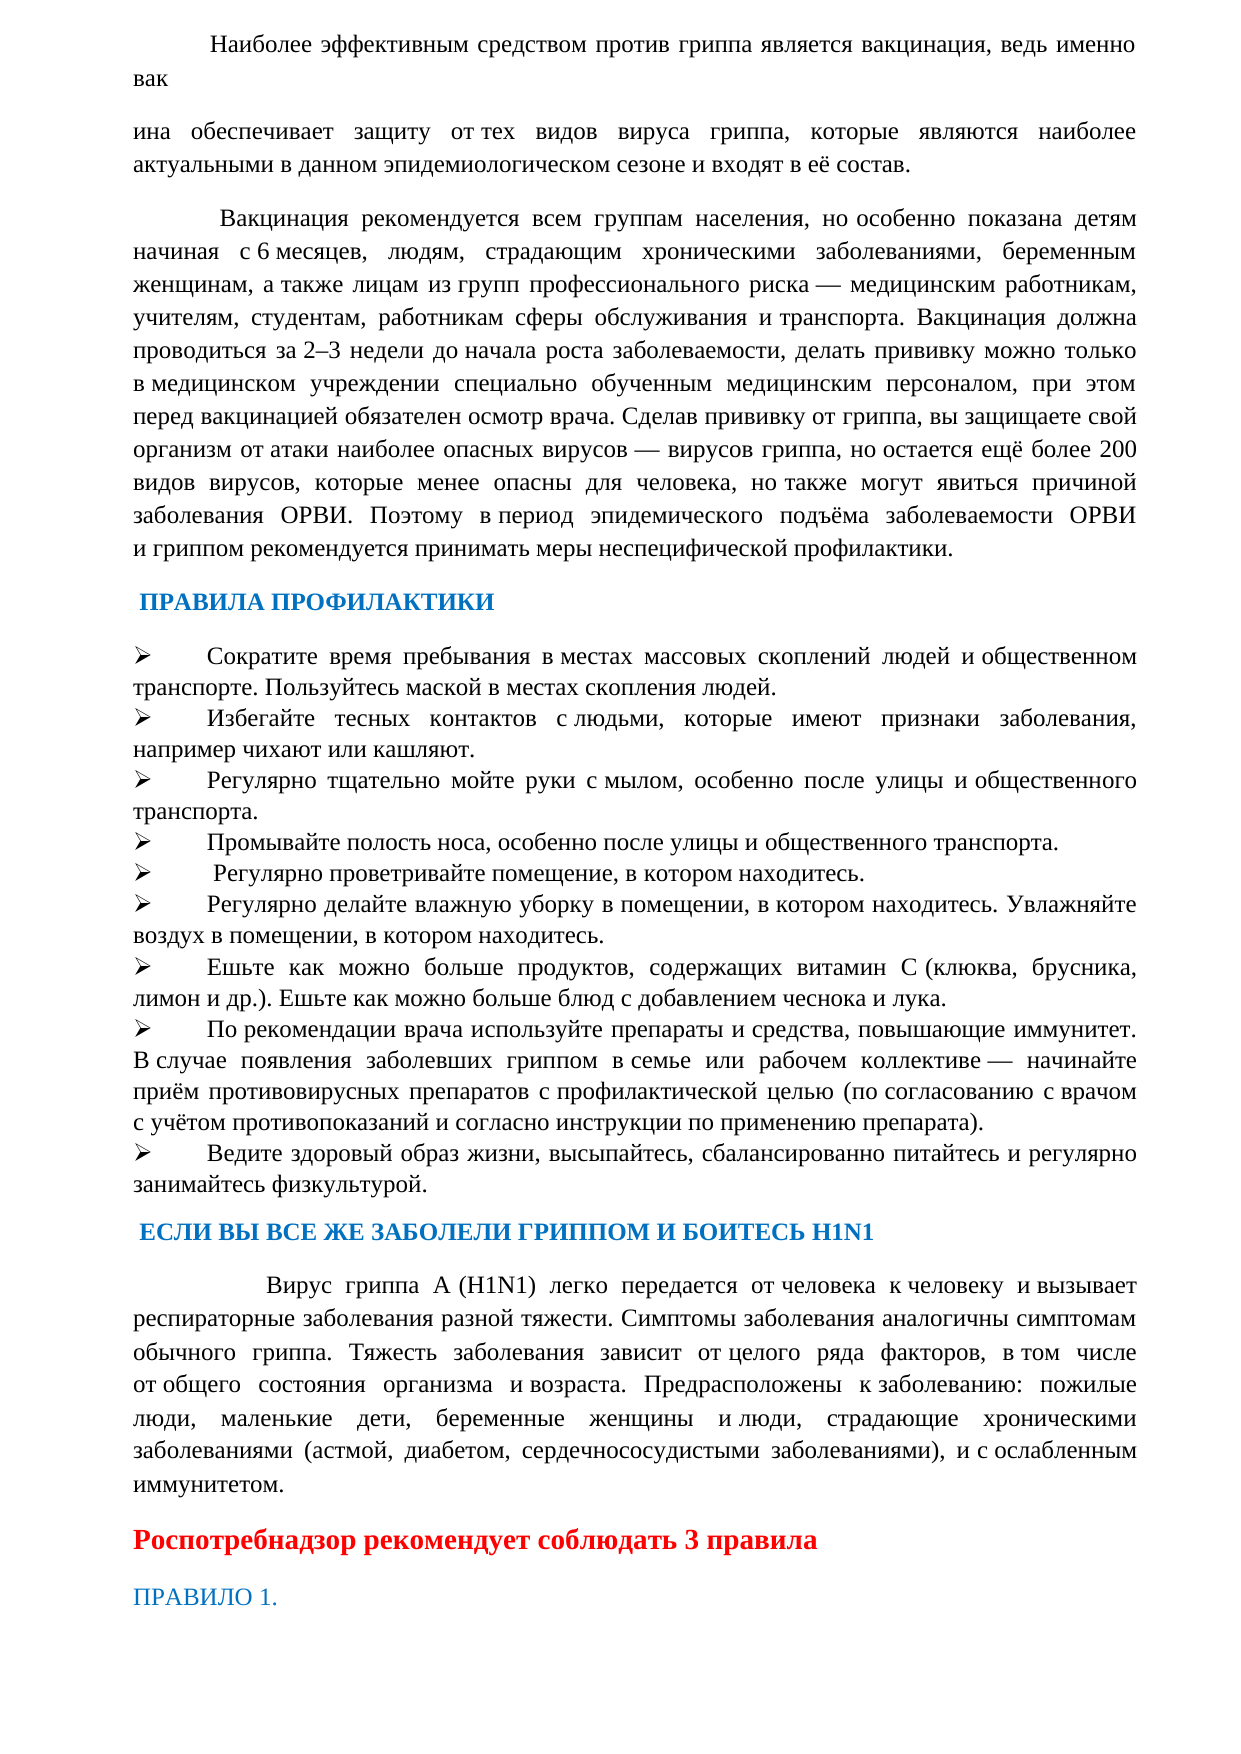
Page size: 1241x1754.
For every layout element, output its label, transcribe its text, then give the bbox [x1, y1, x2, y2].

list Избегайте тесных контактов с людьми, которые имеют признаки заболевания, например чихают или кашляют. [133, 703, 1137, 763]
list Ешьте как можно больше продуктов, содержащих витамин С (клюква, брусника, лимон и др.). Ешьте как можно больше блюд с добавлением чеснока и лука. [133, 952, 1137, 1011]
list Регулярно делайте влажную уборку в помещении, в котором находитесь. Увлажняйте воздух в помещении, в котором находитесь. [133, 889, 1137, 949]
list Регулярно тщательно мойте руки с мылом, особенно после улицы и общественного транспорта. [133, 765, 1137, 825]
list Сократите время пребывания в местах массовых скоплений людей и общественном транспорте. Пользуйтесь маской в местах скопления людей. [133, 641, 1137, 701]
text ПРАВИЛА ПРОФИЛАКТИКИ [133, 587, 1137, 616]
list Регулярно проветривайте помещение, в котором находитесь. [133, 858, 1137, 887]
text ПРАВИЛО 1. [133, 1582, 1137, 1611]
list По рекомендации врача используйте препараты и средства, повышающие иммунитет. В случае появления заболевших гриппом в семье или рабочем коллективе — начинайте приём противовирусных препаратов с профилактической целью (по согласованию с врачом с учётом противопоказаний и согласно инструкции по применению препарата). [133, 1014, 1137, 1136]
text ЕСЛИ ВЫ ВСЕ ЖЕ ЗАБОЛЕЛИ ГРИППОМ И БОИТЕСЬ H1N1 [133, 1217, 1137, 1245]
text ина обеспечивает защиту от тех видов вируса гриппа, которые являются наиболее актуальными в данном эпидемиологическом сезоне и входят в её состав. [133, 116, 1137, 178]
text Роспотребнадзор рекомендует соблюдать 3 правила [133, 1522, 1137, 1556]
list Ведите здоровый образ жизни, высыпайтесь, сбалансированно питайтесь и регулярно занимайтесь физкультурой. [133, 1138, 1137, 1198]
text Вакцинация рекомендуется всем группам населения, но особенно показана детям начиная с 6 месяцев, людям, страдающим хроническими заболеваниями, беременным женщинам, а также лицам из групп профессионального риска — медицинским работникам, учителям, студентам, работникам сферы обслуживания и транспорта. Вакцинация должна проводиться за 2–3 недели до начала роста заболеваемости, делать прививку можно только в медицинском учреждении специально обученным медицинским персоналом, при этом перед вакцинацией обязателен осмотр врача. Сделав прививку от гриппа, вы защищаете свой организм от атаки наиболее опасных вирусов — вирусов гриппа, но остается ещё более 200 видов вирусов, которые менее опасны для человека, но также могут явиться причиной заболевания ОРВИ. Поэтому в период эпидемического подъёма заболеваемости ОРВИ и гриппом рекомендуется принимать меры неспецифической профилактики. [133, 203, 1137, 562]
list Промывайте полость носа, особенно после улицы и общественного транспорта. [133, 827, 1137, 856]
text Вирус гриппа A (H1N1) легко передается от человека к человеку и вызывает респираторные заболевания разной тяжести. Симптомы заболевания аналогичны симптомам обычного гриппа. Тяжесть заболевания зависит от целого ряда факторов, в том числе от общего состояния организма и возраста. Предрасположены к заболеванию: пожилые люди, маленькие дети, беременные женщины и люди, страдающие хроническими заболеваниями (астмой, диабетом, сердечнососудистыми заболеваниями), и с ослабленным иммунитетом. [133, 1271, 1137, 1497]
text Наиболее эффективным средством против гриппа является вакцинация, ведь именно вак [133, 29, 1137, 91]
